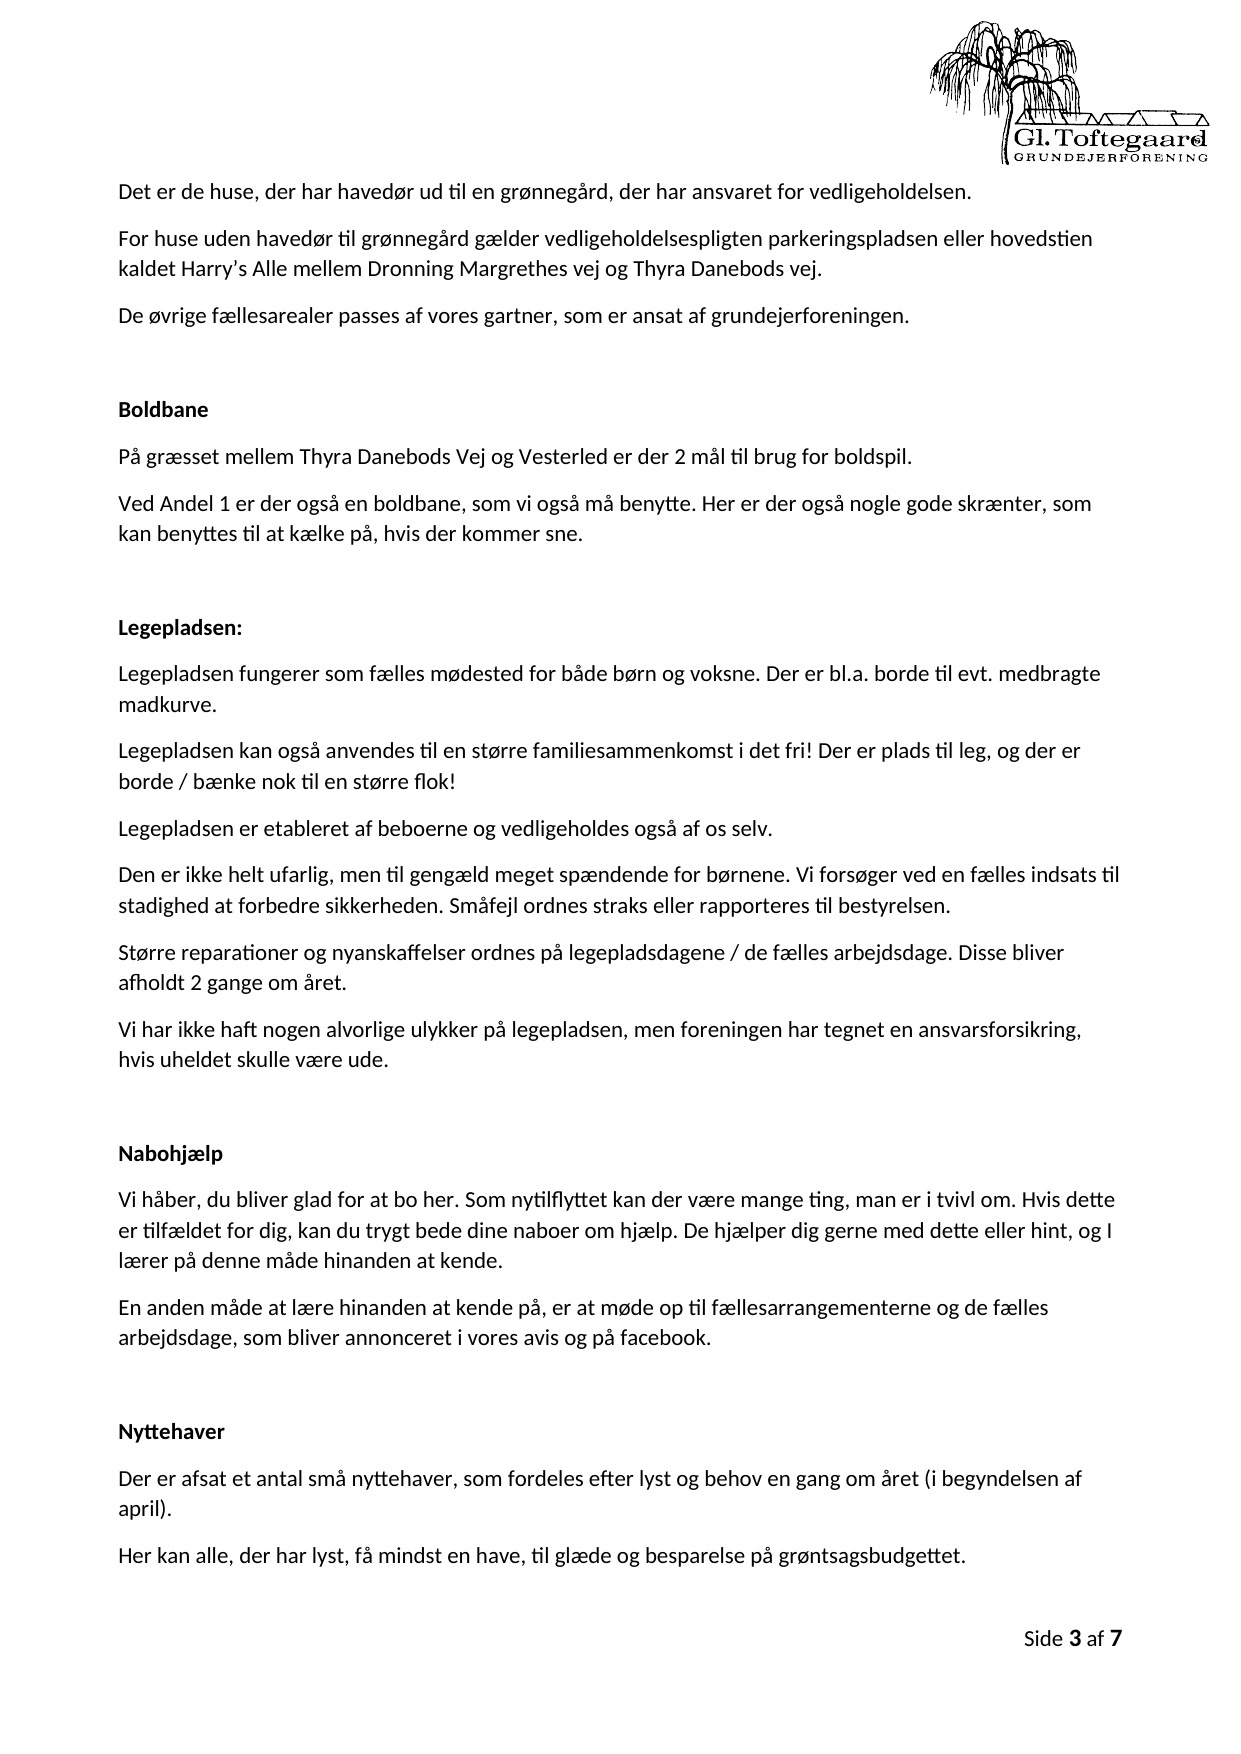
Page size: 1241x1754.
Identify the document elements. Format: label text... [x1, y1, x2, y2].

picture [926, 15, 1211, 167]
text Det er de huse, der har havedør ud til en grønnegård, der har ansvaret for vedligeholdelsen. [118, 177, 1122, 205]
text Ved Andel 1 er der også en boldbane, som vi også må benytte. Her er der også nogle gode skrænter, som kan benyttes til at kælke på, hvis der kommer sne. [118, 489, 1122, 547]
text For huse uden havedør til grønnegård gælder vedligeholdelsespligten parkeringspladsen eller hovedstien kaldet Harry’s Alle mellem Dronning Margrethes vej og Thyra Danebods vej. [118, 224, 1122, 282]
text Her kan alle, der har lyst, få mindst en have, til glæde og besparelse på grøntsagsbudgettet. [118, 1541, 1122, 1569]
text Nyttehaver [118, 1417, 1122, 1445]
text Boldbane [118, 395, 1122, 423]
text Legepladsen fungerer som fælles mødested for både børn og voksne. Der er bl.a. borde til evt. medbragte madkurve. [118, 659, 1122, 718]
text Den er ikke helt ufarlig, men til gengæld meget spændende for børnene. Vi forsøger ved en fælles indsats til stadighed at forbedre sikkerheden. Småfejl ordnes straks eller rapporteres til bestyrelsen. [118, 861, 1122, 919]
text De øvrige fællesarealer passes af vores gartner, som er ansat af grundejerforeningen. [118, 301, 1122, 329]
text Legepladsen: [118, 613, 1122, 641]
text Legepladsen kan også anvendes til en større familiesammenkomst i det fri! Der er plads til leg, og der er borde / bænke nok til en større flok! [118, 737, 1122, 795]
text Der er afsat et antal små nyttehaver, som fordeles efter lyst og behov en gang om året (i begyndelsen af april). [118, 1464, 1122, 1522]
text Nabohjælp [118, 1139, 1122, 1167]
text Legepladsen er etableret af beboerne og vedligeholdes også af os selv. [118, 814, 1122, 842]
text Større reparationer og nyanskaffelser ordnes på legepladsdagene / de fælles arbejdsdage. Disse bliver afholdt 2 gange om året. [118, 938, 1122, 996]
text Vi håber, du bliver glad for at bo her. Som nytilflyttet kan der være mange ting, man er i tvivl om. Hvis dette er tilfældet for dig, kan du trygt bede dine naboer om hjælp. De hjælper dig gerne med dette eller hint, og I lærer på denne måde hinanden at kende. [118, 1186, 1122, 1274]
text På græsset mellem Thyra Danebods Vej og Vesterled er der 2 mål til brug for boldspil. [118, 442, 1122, 470]
text Vi har ikke haft nogen alvorlige ulykker på legepladsen, men foreningen har tegnet en ansvarsforsikring, hvis uheldet skulle være ude. [118, 1015, 1122, 1073]
text En anden måde at lære hinanden at kende på, er at møde op til fællesarrangementerne og de fælles arbejdsdage, som bliver annonceret i vores avis og på facebook. [118, 1293, 1122, 1351]
